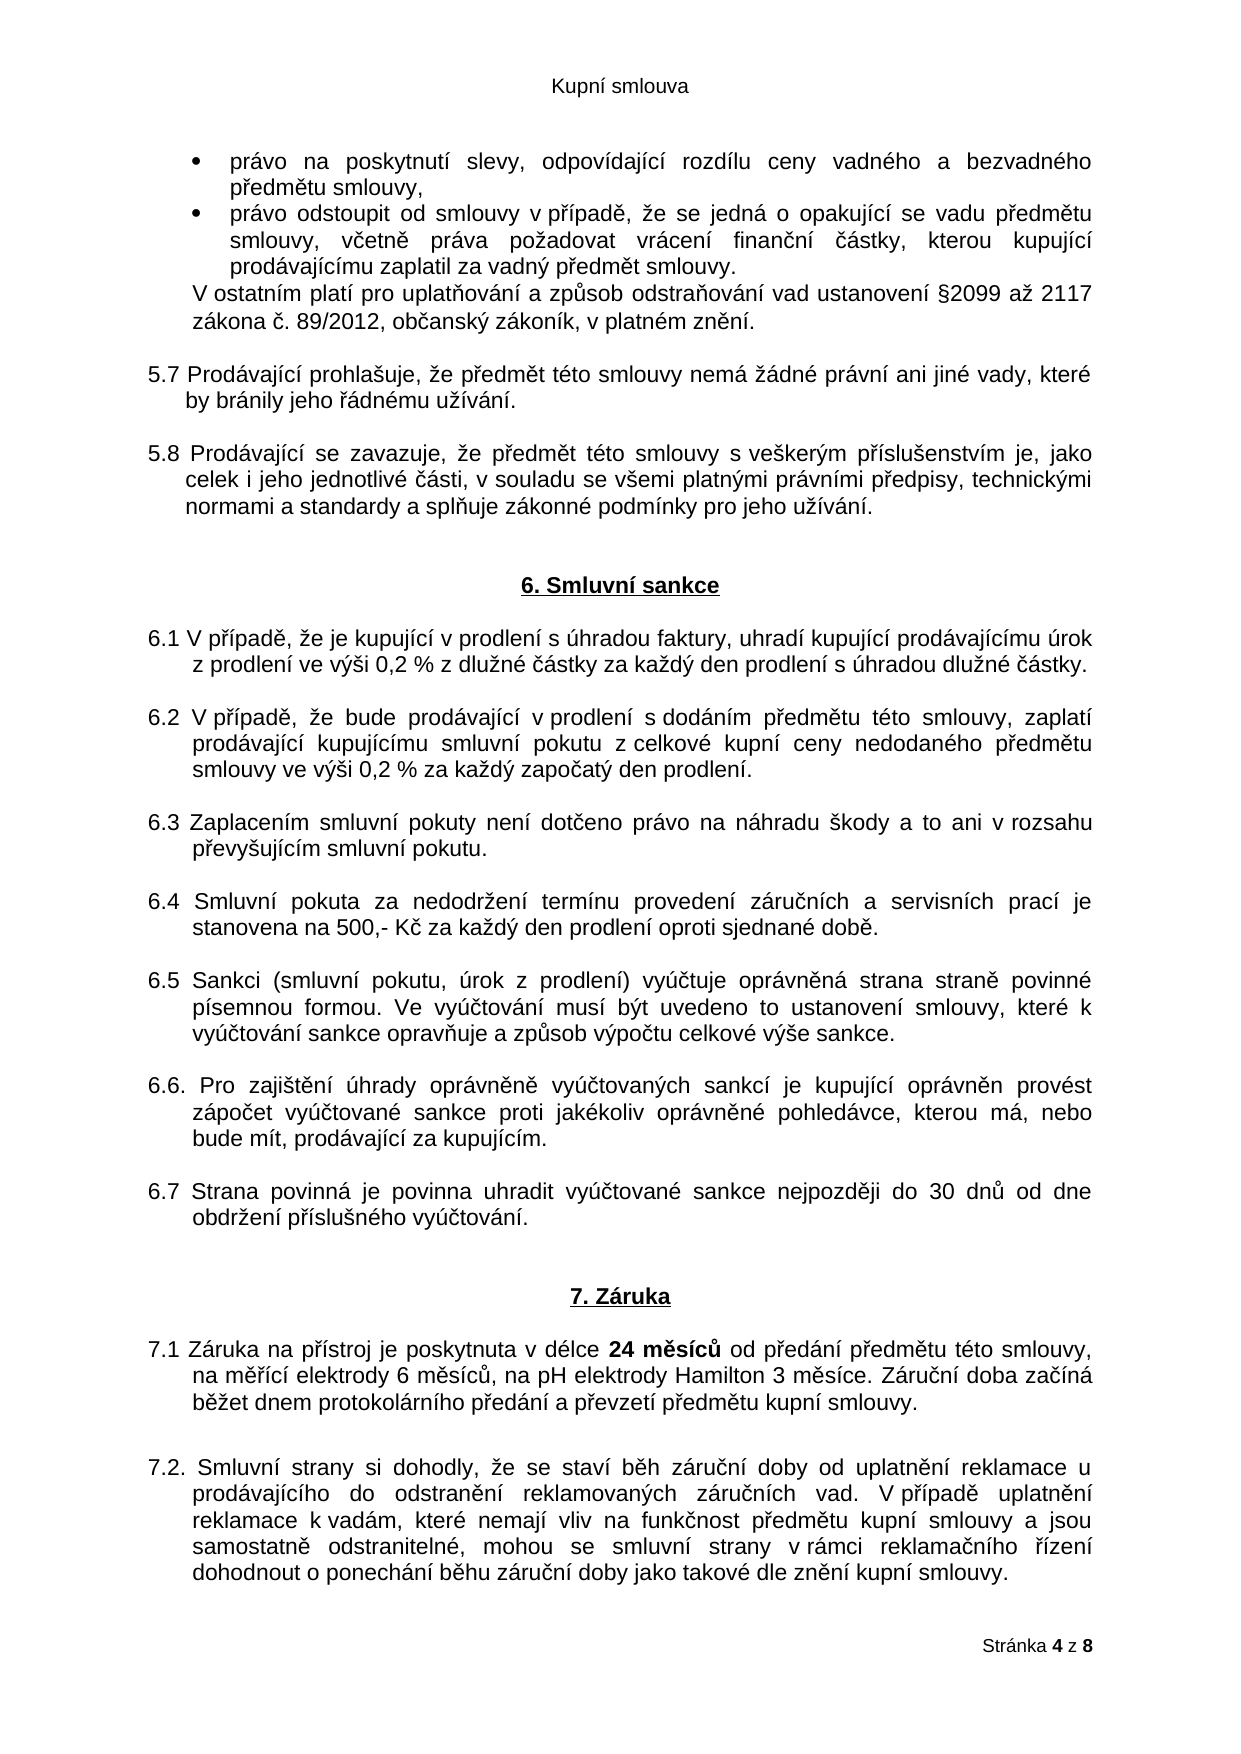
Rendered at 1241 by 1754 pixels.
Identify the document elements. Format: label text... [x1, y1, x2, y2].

text 5.8 Prodávající se zavazuje, že předmět této smlouvy s veškerým příslušenstvím je, jako celek i jeho jednotlivé části, v souladu se všemi platnými právními předpisy, technickými normami a standardy a splňuje zákonné podmínky pro jeho užívání. [148, 440, 1092, 519]
list právo odstoupit od smlouvy v případě, že se jedná o opakující se vadu předmětu smlouvy, včetně práva požadovat vrácení finanční částky, kterou kupující prodávajícímu zaplatil za vadný předmět smlouvy. [192, 200, 1092, 279]
text 6. Smluvní sankce [148, 572, 1092, 598]
text 6.6. Pro zajištění úhrady oprávněně vyúčtovaných sankcí je kupující oprávněn provést zápočet vyúčtované sankce proti jakékoliv oprávněné pohledávce, kterou má, nebo bude mít, prodávající za kupujícím. [148, 1072, 1092, 1152]
text 7. Záruka [148, 1283, 1092, 1310]
text 7.2. Smluvní strany si dohodly, že se staví běh záruční doby od uplatnění reklamace u prodávajícího do odstranění reklamovaných záručních vad. V případě uplatnění reklamace k vadám, které nemají vliv na funkčnost předmětu kupní smlouvy a jsou samostatně odstranitelné, mohou se smluvní strany v rámci reklamačního řízení dohodnout o ponechání běhu záruční doby jako takové dle znění kupní smlouvy. [148, 1454, 1092, 1586]
text 6.7 Strana povinná je povinna uhradit vyúčtované sankce nejpozději do 30 dnů od dne obdržení příslušného vyúčtování. [148, 1178, 1092, 1231]
text 6.2 V případě, že bude prodávající v prodlení s dodáním předmětu této smlouvy, zaplatí prodávající kupujícímu smluvní pokutu z celkové kupní ceny nedodaného předmětu smlouvy ve výši 0,2 % za každý započatý den prodlení. [148, 703, 1092, 783]
text 6.5 Sankci (smluvní pokutu, úrok z prodlení) vyúčtuje oprávněná strana straně povinné písemnou formou. Ve vyúčtování musí být uvedeno to ustanovení smlouvy, které k vyúčtování sankce opravňuje a způsob výpočtu celkové výše sankce. [148, 967, 1092, 1046]
text 6.3 Zaplacením smluvní pokuty není dotčeno právo na náhradu škody a to ani v rozsahu převyšujícím smluvní pokutu. [148, 809, 1092, 862]
text 6.4 Smluvní pokuta za nedodržení termínu provedení záručních a servisních prací je stanovena na 500,- Kč za každý den prodlení oproti sjednané době. [148, 888, 1092, 941]
text 5.7 Prodávající prohlašuje, že předmět této smlouvy nemá žádné právní ani jiné vady, které by bránily jeho řádnému užívání. [148, 361, 1092, 414]
text V ostatním platí pro uplatňování a způsob odstraňování vad ustanovení §2099 až 2117 zákona č. 89/2012, občanský zákoník, v platném znění. [192, 279, 1092, 334]
text 6.1 V případě, že je kupující v prodlení s úhradou faktury, uhradí kupující prodávajícímu úrok z prodlení ve výši 0,2 % z dlužné částky za každý den prodlení s úhradou dlužné částky. [148, 624, 1092, 677]
text 7.1 Záruka na přístroj je poskytnuta v délce 24 měsíců od předání předmětu této smlouvy, na měřící elektrody 6 měsíců, na pH elektrody Hamilton 3 měsíce. Záruční doba začíná běžet dnem protokolárního předání a převzetí předmětu kupní smlouvy. [148, 1336, 1092, 1415]
list právo na poskytnutí slevy, odpovídající rozdílu ceny vadného a bezvadného předmětu smlouvy, [192, 148, 1092, 200]
